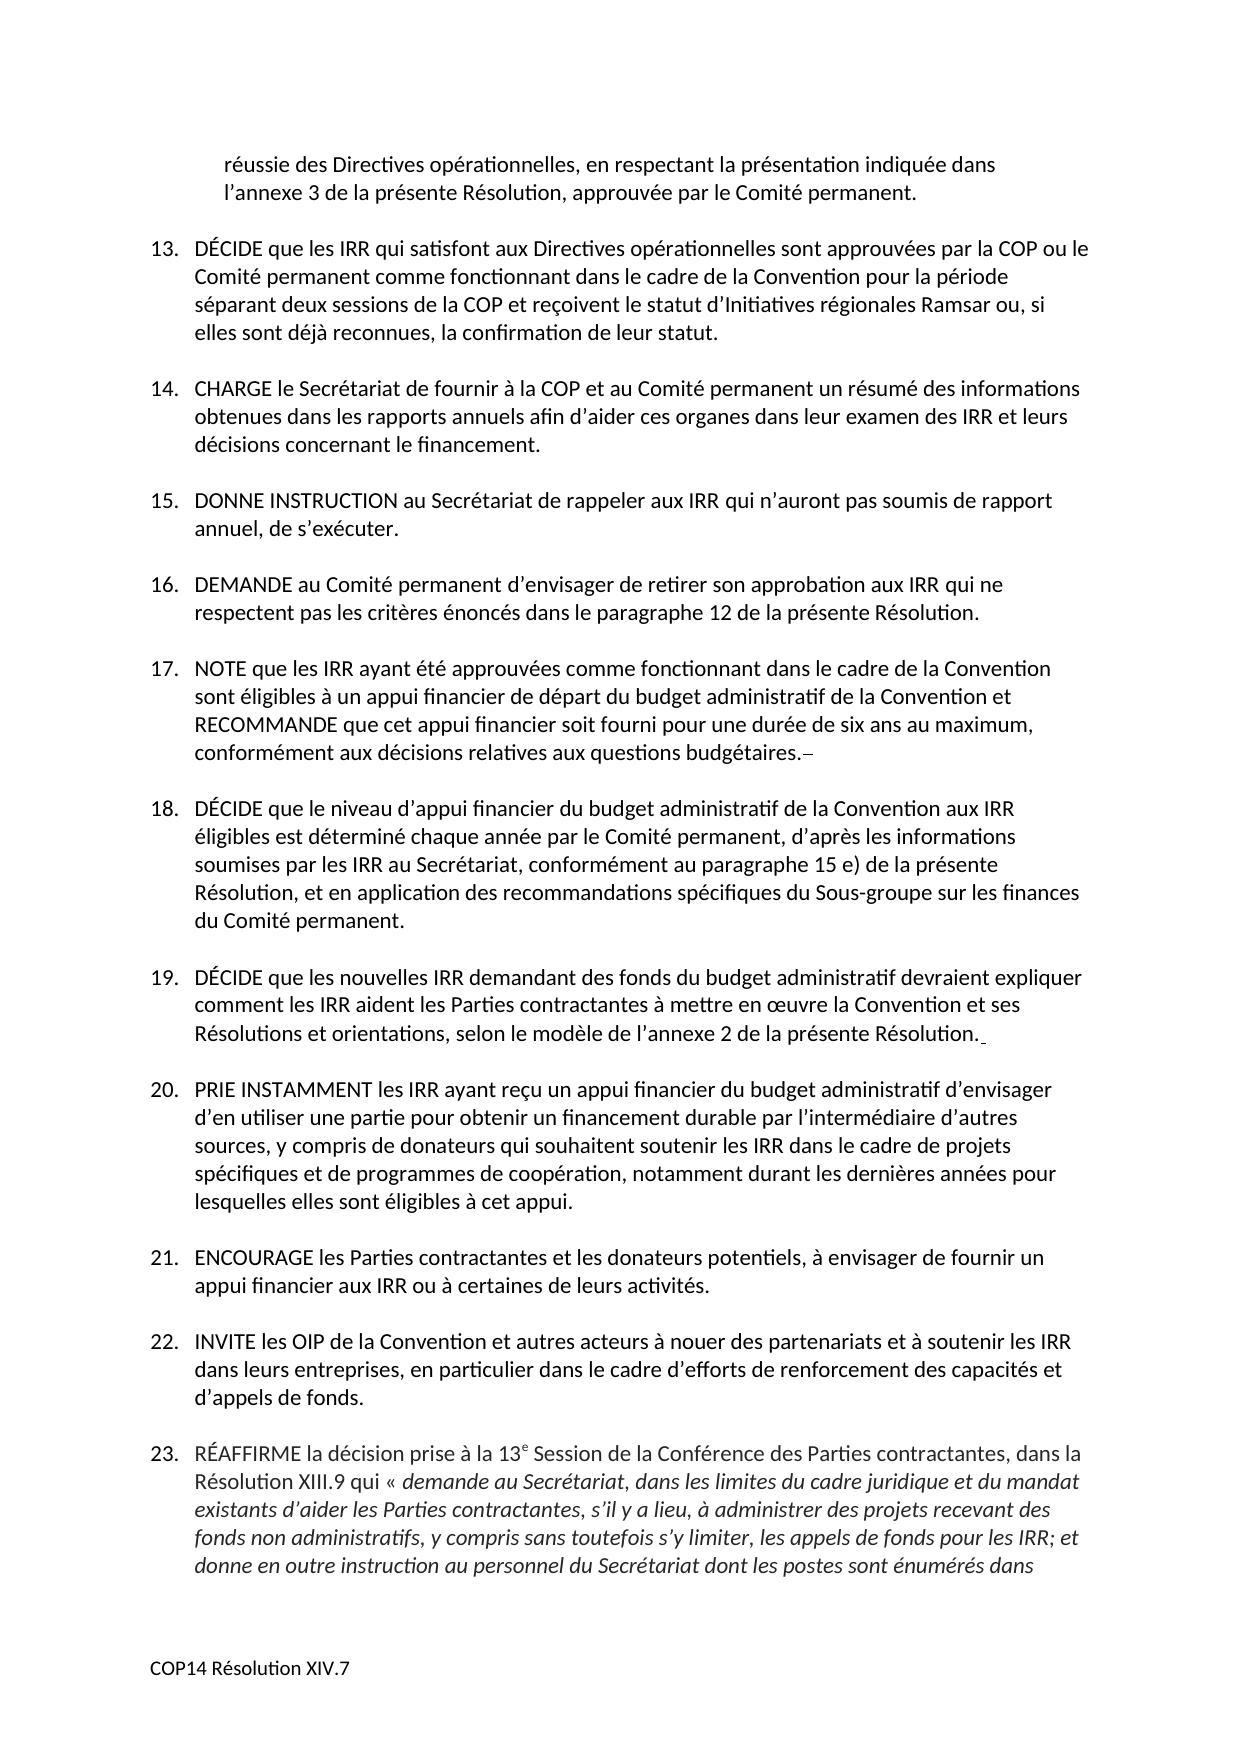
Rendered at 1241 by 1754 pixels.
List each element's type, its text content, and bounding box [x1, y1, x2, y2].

text 15. DONNE INSTRUCTION au Secrétariat de rappeler aux IRR qui n’auront pas soumis de rapport annuel, de s’exécuter. [150, 486, 1090, 542]
text 20. PRIE INSTAMMENT les IRR ayant reçu un appui financier du budget administratif d’envisager d’en utiliser une partie pour obtenir un financement durable par l’intermédiaire d’autres sources, y compris de donateurs qui souhaitent soutenir les IRR dans le cadre de projets spécifiques et de programmes de coopération, notamment durant les dernières années pour lesquelles elles sont éligibles à cet appui. [150, 1075, 1090, 1215]
text 17. NOTE que les IRR ayant été approuvées comme fonctionnant dans le cadre de la Convention sont éligibles à un appui financier de départ du budget administratif de la Convention et RECOMMANDE que cet appui financier soit fourni pour une durée de six ans au maximum, conformément aux décisions relatives aux questions budgétaires. [150, 654, 1090, 766]
text 18. DÉCIDE que le niveau d’appui financier du budget administratif de la Convention aux IRR éligibles est déterminé chaque année par le Comité permanent, d’après les informations soumises par les IRR au Secrétariat, conformément au paragraphe 15 e) de la présente Résolution, et en application des recommandations spécifiques du Sous-groupe sur les finances du Comité permanent. [150, 794, 1090, 934]
text 19. DÉCIDE que les nouvelles IRR demandant des fonds du budget administratif devraient expliquer comment les IRR aident les Parties contractantes à mettre en œuvre la Convention et ses Résolutions et orientations, selon le modèle de l’annexe 2 de la présente Résolution. [150, 963, 1090, 1047]
text 16. DEMANDE au Comité permanent d’envisager de retirer son approbation aux IRR qui ne respectent pas les critères énoncés dans le paragraphe 12 de la présente Résolution. [150, 570, 1090, 626]
text 14. CHARGE le Secrétariat de fournir à la COP et au Comité permanent un résumé des informations obtenues dans les rapports annuels afin d’aider ces organes dans leur examen des IRR et leurs décisions concernant le financement. [150, 374, 1090, 458]
text 21. ENCOURAGE les Parties contractantes et les donateurs potentiels, à envisager de fournir un appui financier aux IRR ou à certaines de leurs activités. [150, 1243, 1090, 1299]
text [150, 1439, 1090, 1579]
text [194, 150, 1090, 206]
text 13. DÉCIDE que les IRR qui satisfont aux Directives opérationnelles sont approuvées par la COP ou le Comité permanent comme fonctionnant dans le cadre de la Convention pour la période séparant deux sessions de la COP et reçoivent le statut d’Initiatives régionales Ramsar ou, si elles sont déjà reconnues, la confirmation de leur statut. [150, 234, 1090, 346]
text 22. INVITE les OIP de la Convention et autres acteurs à nouer des partenariats et à soutenir les IRR dans leurs entreprises, en particulier dans le cadre d’efforts de renforcement des capacités et d’appels de fonds. [150, 1327, 1090, 1411]
